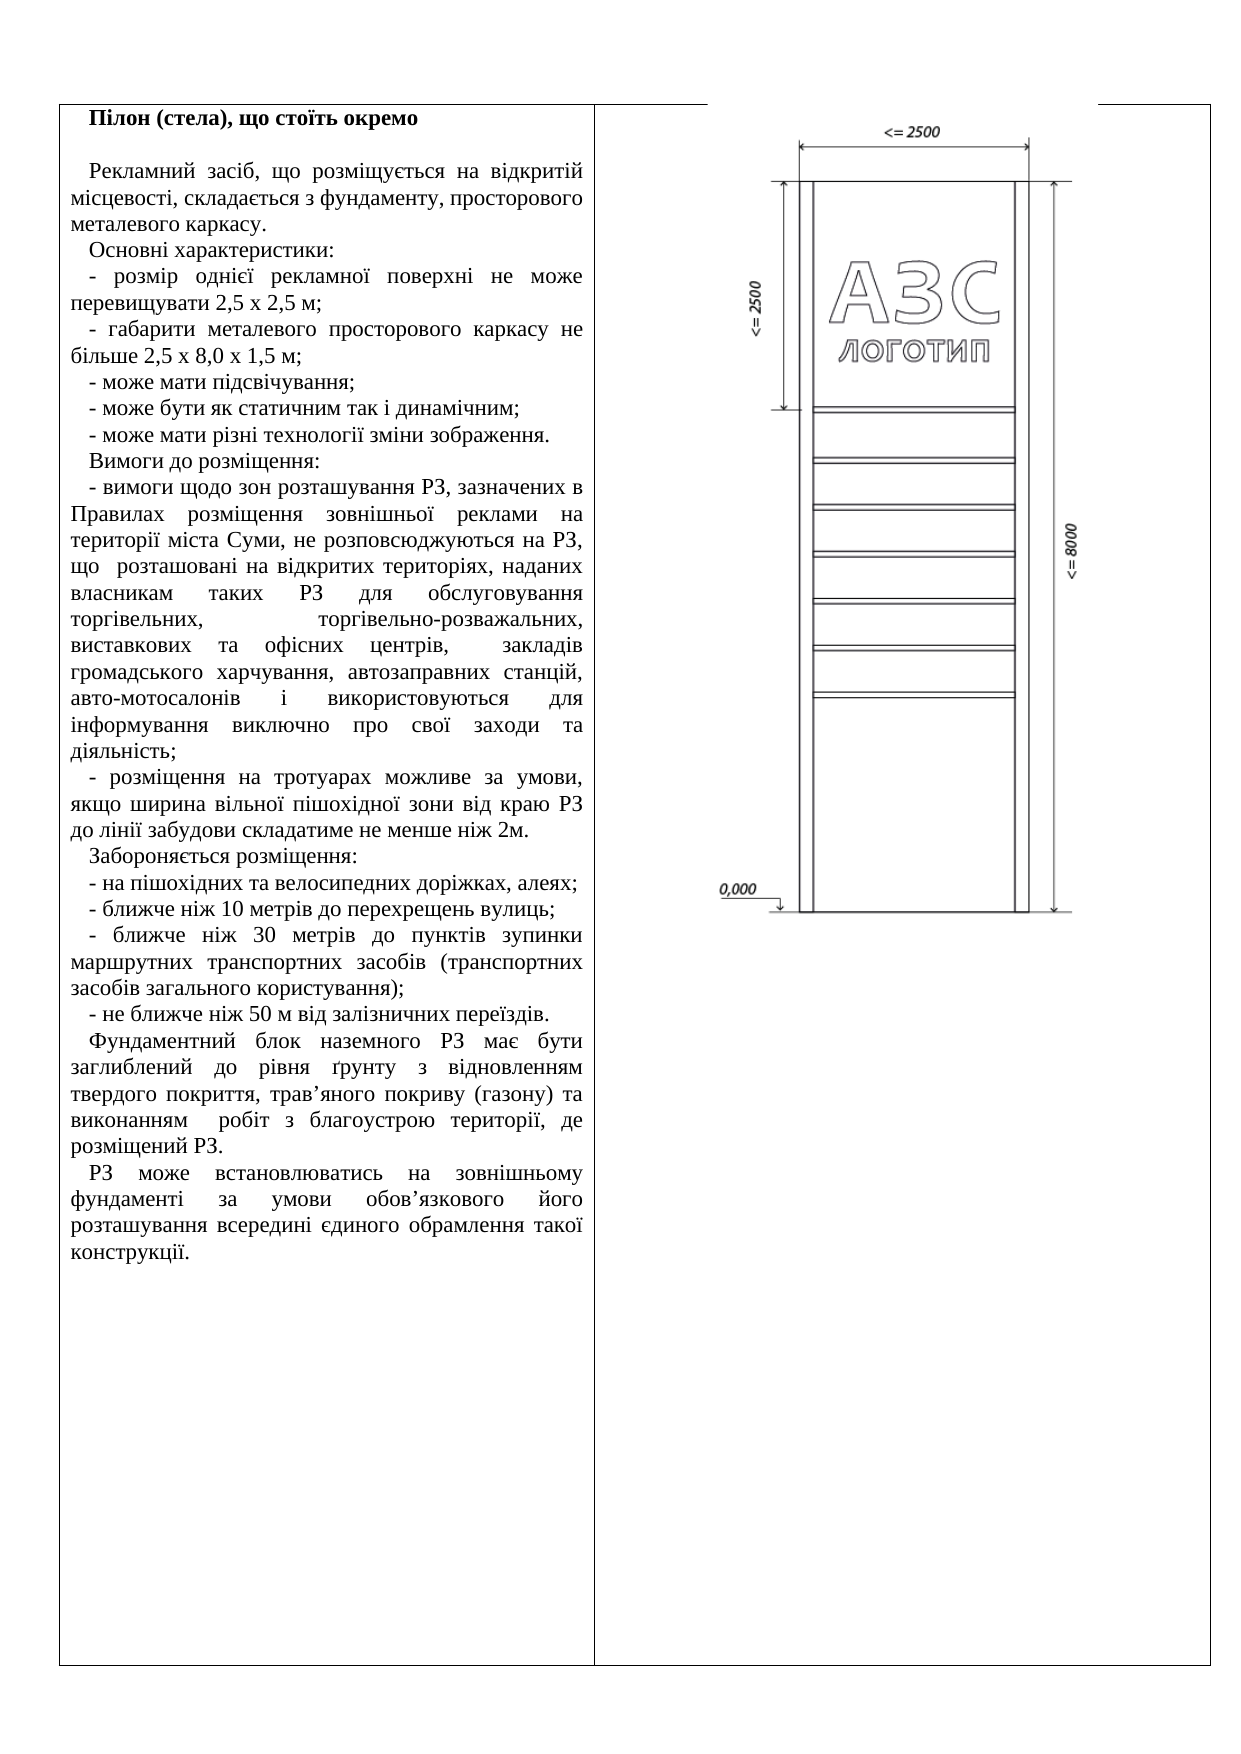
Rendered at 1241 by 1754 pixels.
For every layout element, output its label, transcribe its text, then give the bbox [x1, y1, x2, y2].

table_cell Пілон (стела), що стоїть окремо Рекламний засіб, що розміщується на відкритій місцевості, складається з фундаменту, просторового металевого каркасу. Основні характеристики: - розмір однієї рекламної поверхні не може перевищувати 2,5 х 2,5 м; - габарити металевого просторового каркасу не більше 2,5 х 8,0 х ; - може мати підсвічування; - може бути як статичним так і динамічним; - може мати різні технології зміни зображення. Вимоги до розміщення: - вимоги щодо зон розташування РЗ, зазначених в Правилах розміщення зовнішньої реклами на території міста Суми, не розповсюджуються на РЗ, що розташовані на відкритих територіях, наданих власникам таких РЗ для обслуговування торгівельних, торгівельно-розважальних, виставкових та офісних центрів, закладів громадського харчування, автозаправних станцій, авто-мотосалонів і використовуються для інформування виключно про свої заходи та діяльність; - розміщення на тротуарах можливе за умови, якщо ширина вільної пішохідної зони від краю РЗ до лінії забудови складатиме не менше ніж 2м. Забороняється розміщення: - на пішохідних та велосипедних доріжках, алеях; - ближче ніж 10 метрів до перехрещень вулиць; - ближче ніж 30 метрів до пунктів зупинки маршрутних транспортних засобів (транспортних засобів загального користування); - не ближче ніж 50 м від залізничних переїздів. Фундаментний блок наземного РЗ має бути заглиблений до рівня ґрунту з відновленням твердого покриття, трав’яного покриву (газону) та виконанням робіт з благоустрою території, де розміщений РЗ. РЗ може встановлюватись на зовнішньому фундаменті за умови обов’язкового його розташування всередині єдиного обрамлення такої конструкції. [60, 105, 594, 1665]
table_cell [595, 105, 1210, 1665]
picture [707, 104, 1099, 928]
